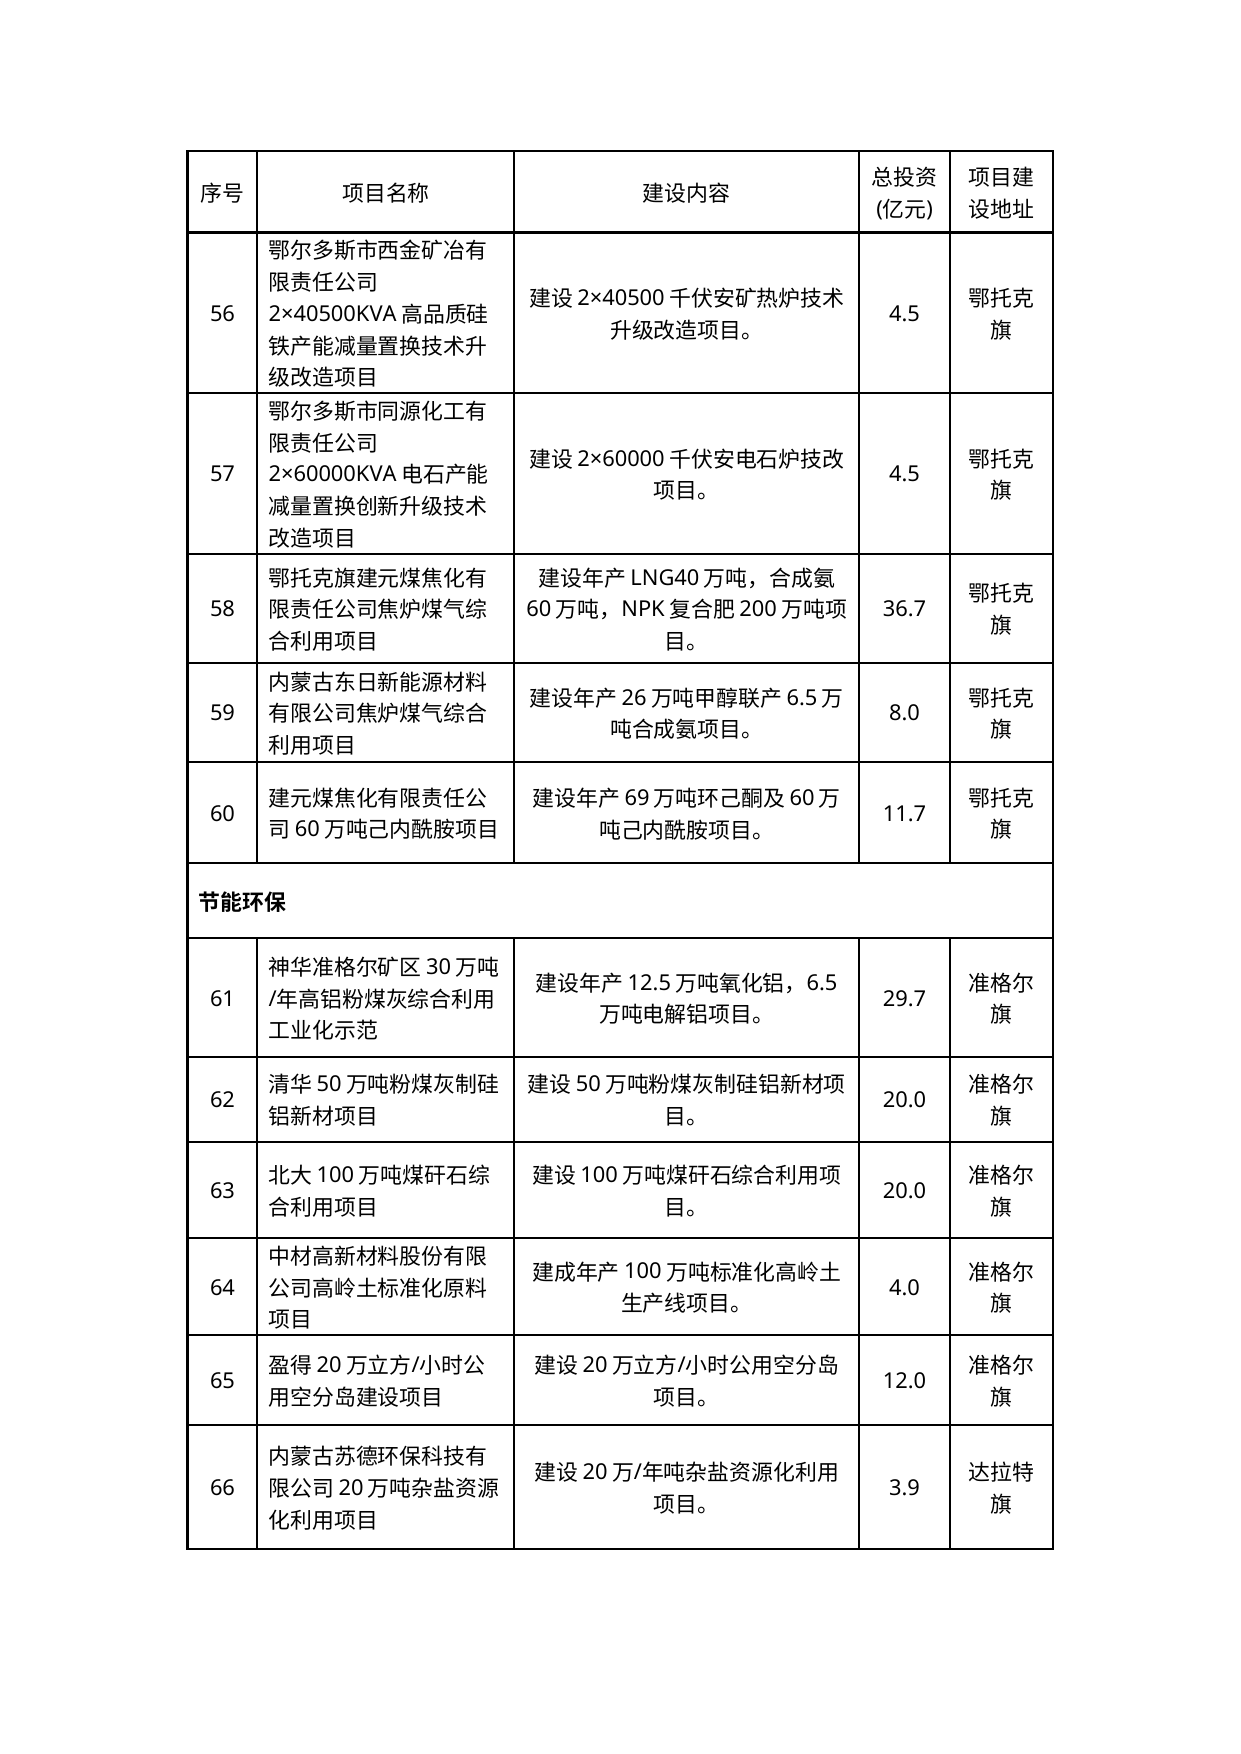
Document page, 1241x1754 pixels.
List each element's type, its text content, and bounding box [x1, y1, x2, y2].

table_cell 建设20万/年吨杂盐资源化利用项目。 [515, 1426, 858, 1547]
table_cell 60 [189, 763, 256, 862]
table_cell 建设2×60000千伏安电石炉技改项目。 [515, 394, 858, 552]
table_cell 8.0 [860, 664, 949, 761]
table_cell 中材高新材料股份有限公司高岭土标准化原料项目 [258, 1239, 513, 1334]
table_cell 盈得20万立方/小时公用空分岛建设项目 [258, 1336, 513, 1424]
table_cell 62 [189, 1058, 256, 1141]
table_cell 63 [189, 1143, 256, 1237]
table_cell 内蒙古东日新能源材料有限公司焦炉煤气综合利用项目 [258, 664, 513, 761]
table_cell 准格尔旗 [951, 939, 1052, 1056]
table_header 序号 [189, 152, 256, 231]
table_cell 建设20万立方/小时公用空分岛项目。 [515, 1336, 858, 1424]
table_cell 建设2×40500千伏安矿热炉技术升级改造项目。 [515, 234, 858, 392]
table_cell 节能环保 [189, 864, 1052, 937]
table_cell 57 [189, 394, 256, 552]
table_cell 鄂托克旗 [951, 664, 1052, 761]
table_header 项目建设地址 [951, 152, 1052, 231]
table_cell 58 [189, 555, 256, 662]
table_cell 4.5 [860, 394, 949, 552]
table_cell 建设100万吨煤矸石综合利用项目。 [515, 1143, 858, 1237]
table_cell 65 [189, 1336, 256, 1424]
table_cell 鄂托克旗 [951, 555, 1052, 662]
table_cell 建设年产69万吨环己酮及60万吨己内酰胺项目。 [515, 763, 858, 862]
table_cell 鄂托克旗 [951, 394, 1052, 552]
table_cell 建设50万吨粉煤灰制硅铝新材项目。 [515, 1058, 858, 1141]
table_cell 20.0 [860, 1143, 949, 1237]
table_cell 建设年产LNG40万吨，合成氨60万吨，NPK复合肥200万吨项目。 [515, 555, 858, 662]
table_cell 鄂尔多斯市同源化工有限责任公司2×60000KVA电石产能减量置换创新升级技术改造项目 [258, 394, 513, 552]
table_cell 56 [189, 234, 256, 392]
table_cell 内蒙古苏德环保科技有限公司20万吨杂盐资源化利用项目 [258, 1426, 513, 1547]
table_cell 4.5 [860, 234, 949, 392]
table_cell 20.0 [860, 1058, 949, 1141]
table_cell 64 [189, 1239, 256, 1334]
table_cell 29.7 [860, 939, 949, 1056]
table_cell 清华50万吨粉煤灰制硅铝新材项目 [258, 1058, 513, 1141]
table_cell 11.7 [860, 763, 949, 862]
table_cell 59 [189, 664, 256, 761]
table_cell 36.7 [860, 555, 949, 662]
table_cell 3.9 [860, 1426, 949, 1547]
table_cell 建设年产26万吨甲醇联产6.5万吨合成氨项目。 [515, 664, 858, 761]
table_cell 准格尔旗 [951, 1336, 1052, 1424]
table_cell 准格尔旗 [951, 1058, 1052, 1141]
table_cell 鄂托克旗建元煤焦化有限责任公司焦炉煤气综合利用项目 [258, 555, 513, 662]
table_cell 4.0 [860, 1239, 949, 1334]
table_header 总投资(亿元) [860, 152, 949, 231]
table_cell 达拉特旗 [951, 1426, 1052, 1547]
table_header 建设内容 [515, 152, 858, 231]
table_cell 建设年产12.5万吨氧化铝，6.5万吨电解铝项目。 [515, 939, 858, 1056]
table_cell 鄂托克旗 [951, 763, 1052, 862]
table_cell 准格尔旗 [951, 1239, 1052, 1334]
table_cell 12.0 [860, 1336, 949, 1424]
table_cell 北大100万吨煤矸石综合利用项目 [258, 1143, 513, 1237]
table_cell 鄂托克旗 [951, 234, 1052, 392]
table_cell 鄂尔多斯市西金矿冶有限责任公司2×40500KVA高品质硅铁产能减量置换技术升级改造项目 [258, 234, 513, 392]
table_cell 建元煤焦化有限责任公司60万吨己内酰胺项目 [258, 763, 513, 862]
table_cell 61 [189, 939, 256, 1056]
table_cell 准格尔旗 [951, 1143, 1052, 1237]
table_cell 神华准格尔矿区30万吨/年高铝粉煤灰综合利用工业化示范 [258, 939, 513, 1056]
table_cell 建成年产100万吨标准化高岭土生产线项目。 [515, 1239, 858, 1334]
table_header 项目名称 [258, 152, 513, 231]
table_cell 66 [189, 1426, 256, 1547]
